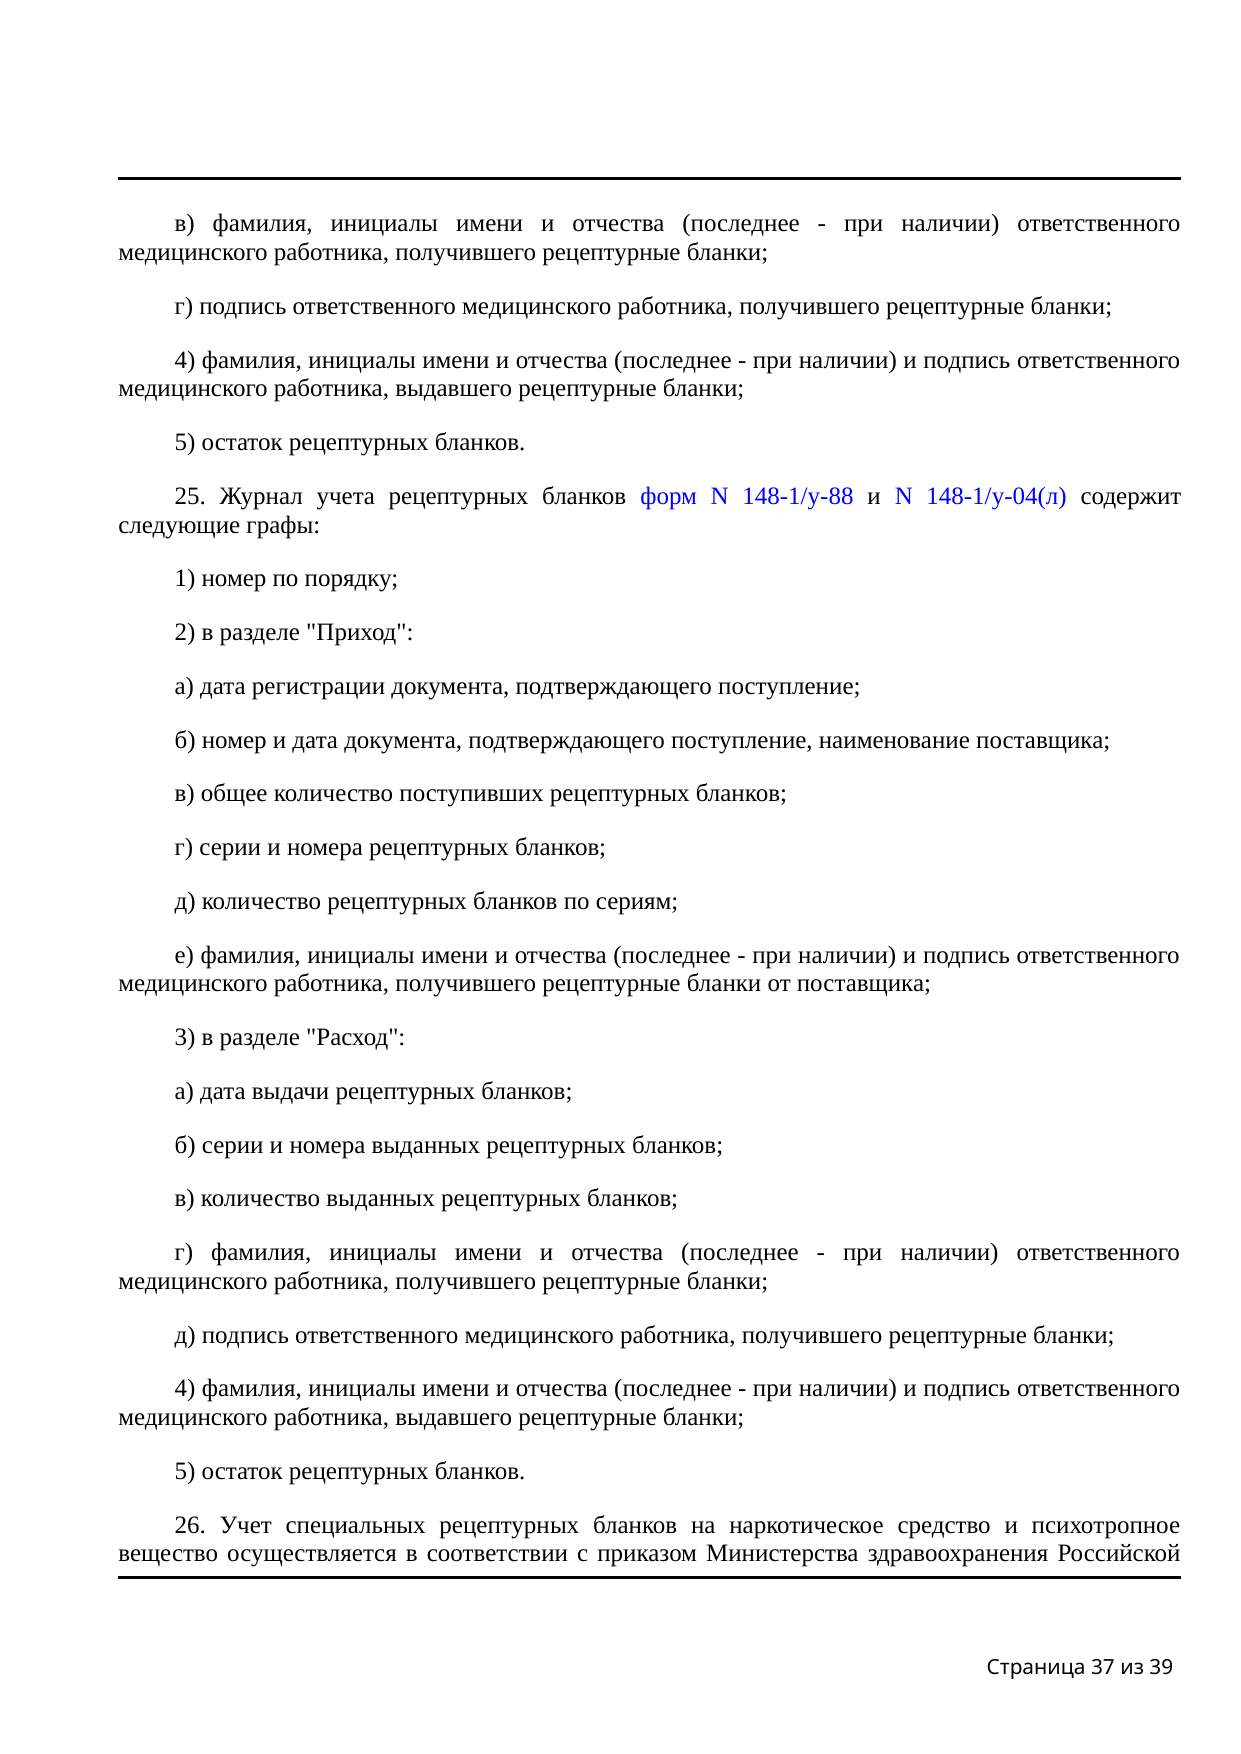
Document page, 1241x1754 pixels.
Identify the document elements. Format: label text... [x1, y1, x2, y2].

text б) номер и дата документа, подтверждающего поступление, наименование поставщика; [118, 725, 1181, 753]
text в) количество выданных рецептурных бланков; [118, 1183, 1181, 1212]
text д) количество рецептурных бланков по сериям; [118, 886, 1181, 915]
text 25. Журнал учета рецептурных бланков форм N 148-1/у-88 и N 148-1/у-04(л) содержит следующие графы: [118, 481, 1181, 538]
text в) фамилия, инициалы имени и отчества (последнее - при наличии) ответственного медицинского работника, получившего рецептурные бланки; [118, 208, 1181, 266]
text а) дата регистрации документа, подтверждающего поступление; [118, 671, 1181, 700]
text 1) номер по порядку; [118, 563, 1181, 592]
text г) подпись ответственного медицинского работника, получившего рецептурные бланки; [118, 291, 1181, 320]
text б) серии и номера выданных рецептурных бланков; [118, 1130, 1181, 1158]
text 4) фамилия, инициалы имени и отчества (последнее - при наличии) и подпись ответственного медицинского работника, выдавшего рецептурные бланки; [118, 345, 1181, 402]
text 3) в разделе "Расход": [118, 1022, 1181, 1051]
text 4) фамилия, инициалы имени и отчества (последнее - при наличии) и подпись ответственного медицинского работника, выдавшего рецептурные бланки; [118, 1373, 1181, 1431]
text г) фамилия, инициалы имени и отчества (последнее - при наличии) ответственного медицинского работника, получившего рецептурные бланки; [118, 1237, 1181, 1295]
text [118, 1510, 1181, 1567]
text 2) в разделе "Приход": [118, 617, 1181, 646]
text а) дата выдачи рецептурных бланков; [118, 1076, 1181, 1105]
text 5) остаток рецептурных бланков. [118, 427, 1181, 456]
text г) серии и номера рецептурных бланков; [118, 832, 1181, 861]
text д) подпись ответственного медицинского работника, получившего рецептурные бланки; [118, 1320, 1181, 1348]
text 5) остаток рецептурных бланков. [118, 1456, 1181, 1485]
text в) общее количество поступивших рецептурных бланков; [118, 778, 1181, 807]
text е) фамилия, инициалы имени и отчества (последнее - при наличии) и подпись ответственного медицинского работника, получившего рецептурные бланки от поставщика; [118, 940, 1181, 997]
